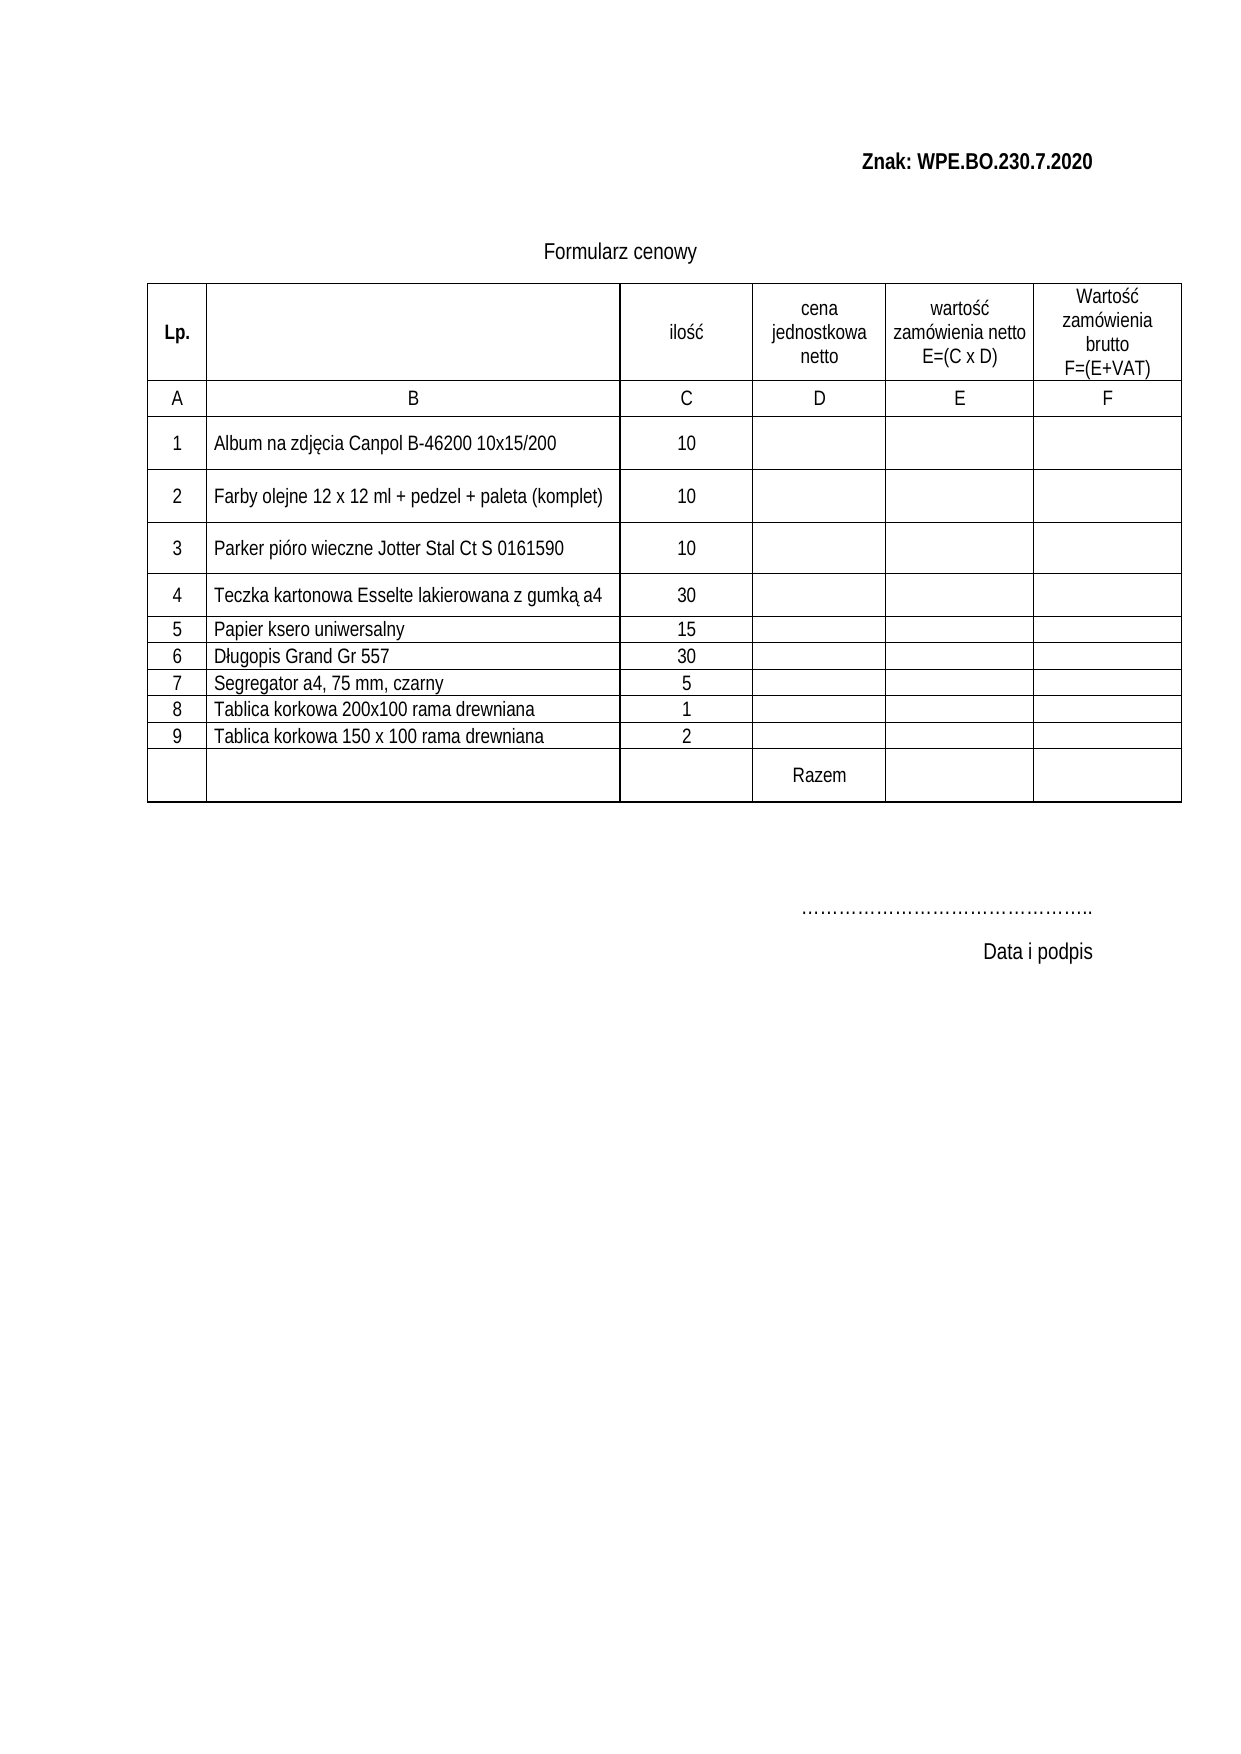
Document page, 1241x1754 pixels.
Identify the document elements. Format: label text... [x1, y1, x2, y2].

table_cell Tablica korkowa 150 x 100 rama drewniana [207, 723, 619, 748]
table_cell [886, 470, 1033, 522]
table_cell Teczka kartonowa Esselte lakierowana z gumką a4 [207, 574, 619, 616]
table_cell 7 [148, 670, 206, 695]
table_cell [886, 670, 1033, 695]
table_cell Razem [753, 749, 885, 801]
table_cell D [753, 381, 885, 416]
table_cell [753, 643, 885, 669]
table_header ilość [621, 284, 752, 380]
table_cell 2 [621, 723, 752, 748]
text Znak: WPE.BO.230.7.2020 [148, 148, 1093, 174]
table_cell 2 [148, 470, 206, 522]
text ……………………………………….. [148, 893, 1093, 919]
table_header wartość zamówienia netto E=(C x D) [886, 284, 1033, 380]
table_cell Parker pióro wieczne Jotter Stal Ct S 0161590 [207, 523, 619, 573]
table_cell [1034, 670, 1181, 695]
table_cell [753, 470, 885, 522]
table_cell [148, 749, 206, 801]
table_cell 10 [621, 523, 752, 573]
table_cell Album na zdjęcia Canpol B-46200 10x15/200 [207, 417, 619, 469]
table_header Lp. [148, 284, 206, 380]
table_cell 10 [621, 470, 752, 522]
table_cell [753, 523, 885, 573]
table_cell [886, 417, 1033, 469]
table_cell Papier ksero uniwersalny [207, 617, 619, 642]
table_cell [1034, 696, 1181, 722]
table_cell [1034, 574, 1181, 616]
table_cell 3 [148, 523, 206, 573]
table_cell A [148, 381, 206, 416]
table_cell 6 [148, 643, 206, 669]
table_cell [753, 617, 885, 642]
table_cell [1034, 470, 1181, 522]
table_cell 1 [148, 417, 206, 469]
table_cell [207, 749, 619, 801]
table_cell E [886, 381, 1033, 416]
table_cell [886, 523, 1033, 573]
table_cell [753, 574, 885, 616]
table_cell [886, 574, 1033, 616]
table_cell F [1034, 381, 1181, 416]
table_cell C [621, 381, 752, 416]
table_cell [886, 643, 1033, 669]
table_cell [1034, 749, 1181, 801]
table_cell [886, 723, 1033, 748]
table_cell B [207, 381, 619, 416]
table_cell [1034, 417, 1181, 469]
table_header Wartość zamówienia brutto F=(E+VAT) [1034, 284, 1181, 380]
table_cell Tablica korkowa 200x100 rama drewniana [207, 696, 619, 722]
table_cell Farby olejne 12 x 12 ml + pedzel + paleta (komplet) [207, 470, 619, 522]
text Data i podpis [148, 938, 1093, 964]
table_cell [753, 696, 885, 722]
table_header cena jednostkowa netto [753, 284, 885, 380]
table_cell [886, 696, 1033, 722]
table_header [207, 284, 619, 380]
table_cell [886, 617, 1033, 642]
table_cell 30 [621, 643, 752, 669]
table_cell 10 [621, 417, 752, 469]
table_cell [1034, 523, 1181, 573]
text Formularz cenowy [148, 238, 1093, 264]
table_cell [753, 723, 885, 748]
table_cell 5 [148, 617, 206, 642]
table_cell [886, 749, 1033, 801]
table_cell 15 [621, 617, 752, 642]
table_cell 4 [148, 574, 206, 616]
table_cell [1034, 617, 1181, 642]
table_cell 5 [621, 670, 752, 695]
table_cell [753, 670, 885, 695]
table_cell [1034, 723, 1181, 748]
table_cell [1034, 643, 1181, 669]
table_cell 8 [148, 696, 206, 722]
table_cell 1 [621, 696, 752, 722]
table_cell [621, 749, 752, 801]
table_cell 9 [148, 723, 206, 748]
table_cell Długopis Grand Gr 557 [207, 643, 619, 669]
table_cell Segregator a4, 75 mm, czarny [207, 670, 619, 695]
table_cell 30 [621, 574, 752, 616]
table_cell [753, 417, 885, 469]
